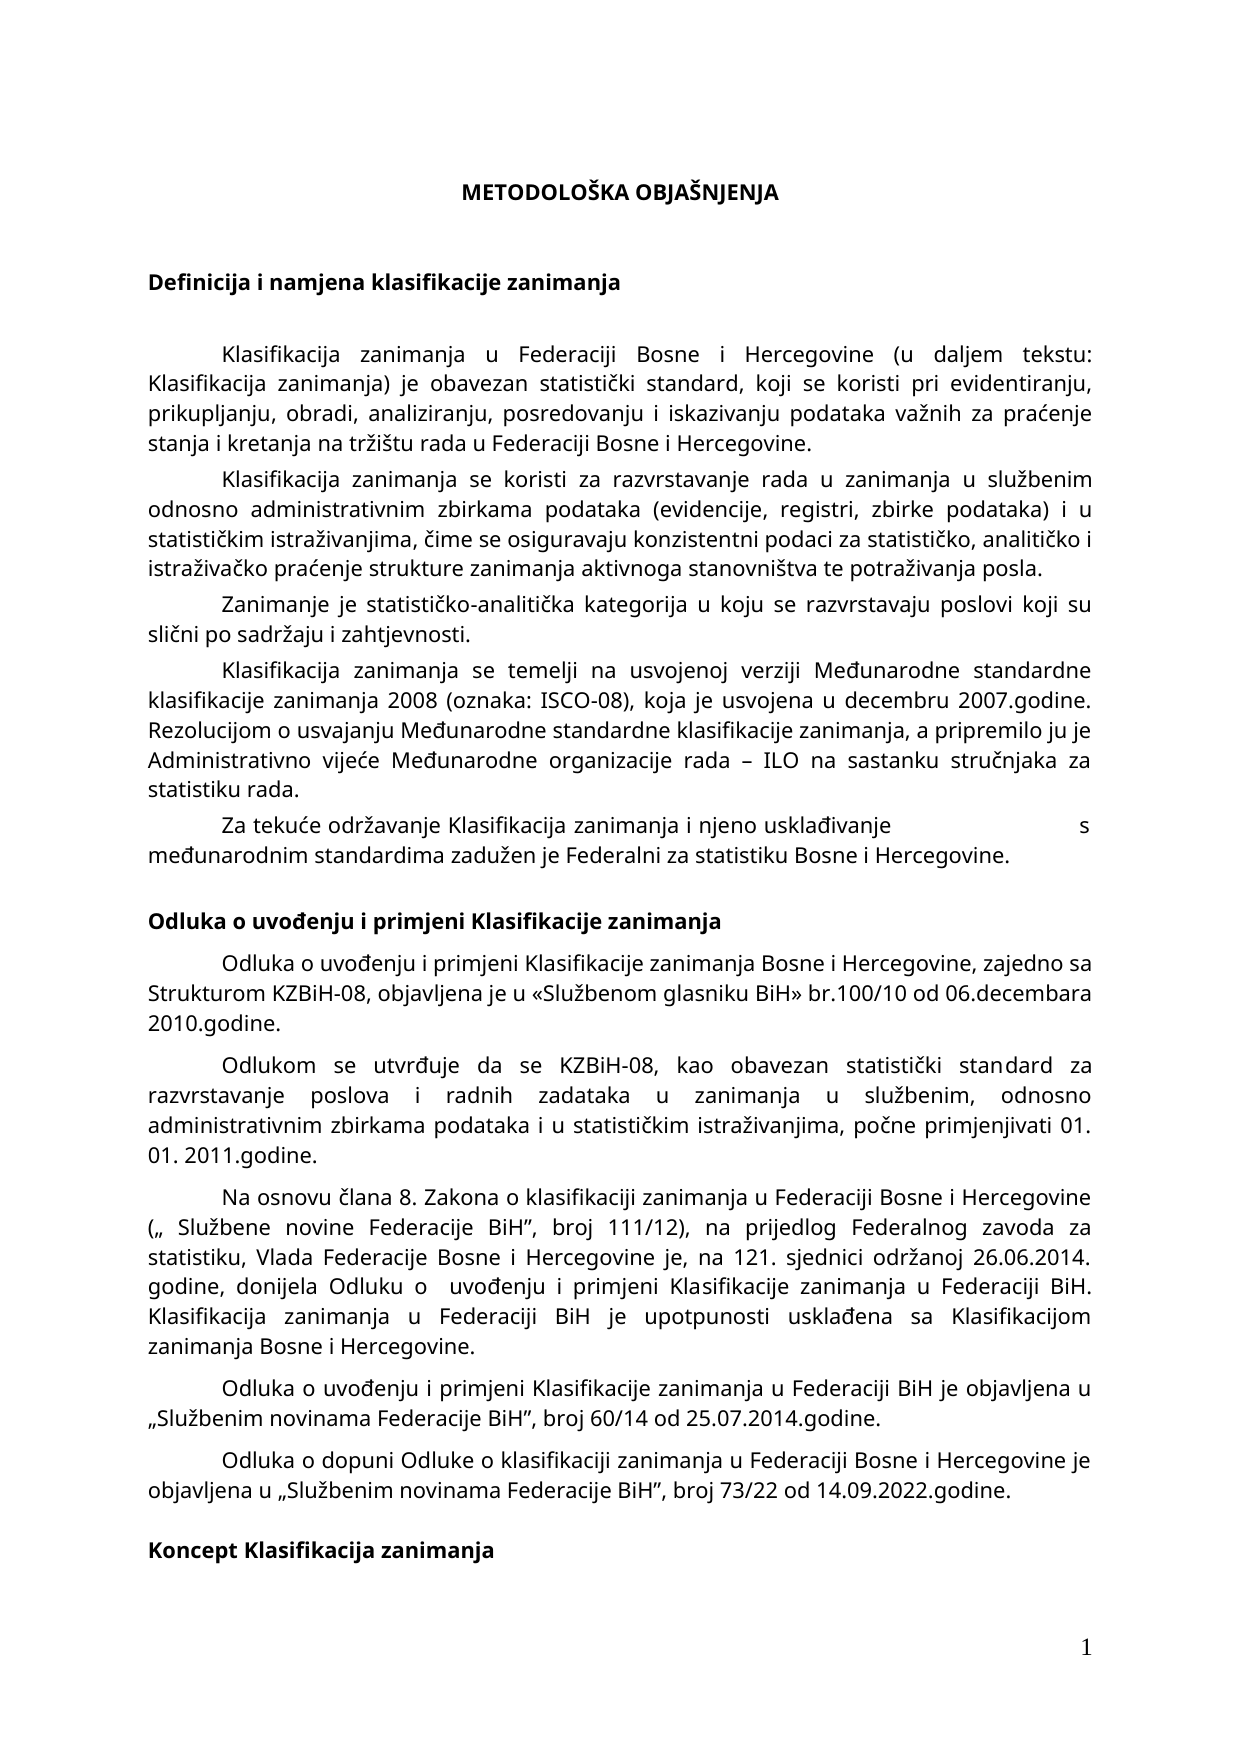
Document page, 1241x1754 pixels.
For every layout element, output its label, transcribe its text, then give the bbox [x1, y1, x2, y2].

text Za tekuće održavanje Klasifikacija zanimanja i njeno usklađivanje s međunarodnim standardima zadužen je Federalni za statistiku Bosne i Hercegovine. [148, 811, 1092, 870]
text METODOLOŠKA OBJAŠNJENJA [148, 177, 1092, 207]
text Koncept Klasifikacija zanimanja [148, 1535, 1092, 1564]
text Definicija i namjena klasifikacije zanimanja [148, 267, 1092, 296]
text Odluka o uvođenju i primjeni Klasifikacije zanimanja Bosne i Hercegovine, zajedno sa Strukturom KZBiH-08, objavljena je u «Službenom glasniku BiH» br.100/10 od 06.decembara 2010.godine. [148, 948, 1092, 1038]
text Klasifikacija zanimanja se temelji na usvojenoj verziji Međunarodne standardne klasifikacije zanimanja 2008 (oznaka: ISCO-08), koja je usvojena u decembru 2007.godine. Rezolucijom o usvajanju Međunarodne standardne klasifikacije zanimanja, a pripremilo ju je Administrativno vijeće Međunarodne organizacije rada – ILO na sastanku stručnjaka za statistiku rada. [148, 655, 1092, 804]
text Odlukom se utvrđuje da se KZBiH-08, kao obavezan statistički standard za razvrstavanje poslova i radnih zadataka u zanimanja u službenim, odnosno administrativnim zbirkama podataka i u statističkim istraživanjima, počne primjenjivati 01. 01. 2011.godine. [148, 1050, 1092, 1169]
text Zanimanje je statističko-analitička kategorija u koju se razvrstavaju poslovi koji su slični po sadržaju i zahtjevnosti. [148, 589, 1092, 649]
text Odluka o uvođenju i primjeni Klasifikacije zanimanja [148, 906, 1092, 936]
text Na osnovu člana 8. Zakona o klasifikaciji zanimanja u Federaciji Bosne i Hercegovine („ Službene novine Federacije BiH”, broj 111/12), na prijedlog Federalnog zavoda za statistiku, Vlada Federacije Bosne i Hercegovine je, na 121. sjednici održanoj 26.06.2014. godine, donijela Odluku o uvođenju i primjeni Klasifikacije zanimanja u Federaciji BiH. Klasifikacija zanimanja u Federaciji BiH je upotpunosti usklađena sa Klasifikacijom zanimanja Bosne i Hercegovine. [148, 1182, 1092, 1361]
text Klasifikacija zanimanja u Federaciji Bosne i Hercegovine (u daljem tekstu: Klasifikacija zanimanja) je obavezan statistički standard, koji se koristi pri evidentiranju, prikupljanju, obradi, analiziranju, posredovanju i iskazivanju podataka važnih za praćenje stanja i kretanja na tržištu rada u Federaciji Bosne i Hercegovine. [148, 339, 1092, 458]
text Odluka o uvođenju i primjeni Klasifikacije zanimanja u Federaciji BiH je objavljena u „Službenim novinama Federacije BiH”, broj 60/14 od 25.07.2014.godine. [148, 1373, 1092, 1433]
text Odluka o dopuni Odluke o klasifikaciji zanimanja u Federaciji Bosne i Hercegovine je objavljena u „Službenim novinama Federacije BiH”, broj 73/22 od 14.09.2022.godine. [148, 1445, 1092, 1505]
text Klasifikacija zanimanja se koristi za razvrstavanje rada u zanimanja u službenim odnosno administrativnim zbirkama podataka (evidencije, registri, zbirke podataka) i u statističkim istraživanjima, čime se osiguravaju konzistentni podaci za statističko, analitičko i istraživačko praćenje strukture zanimanja aktivnoga stanovništva te potraživanja posla. [148, 464, 1092, 583]
